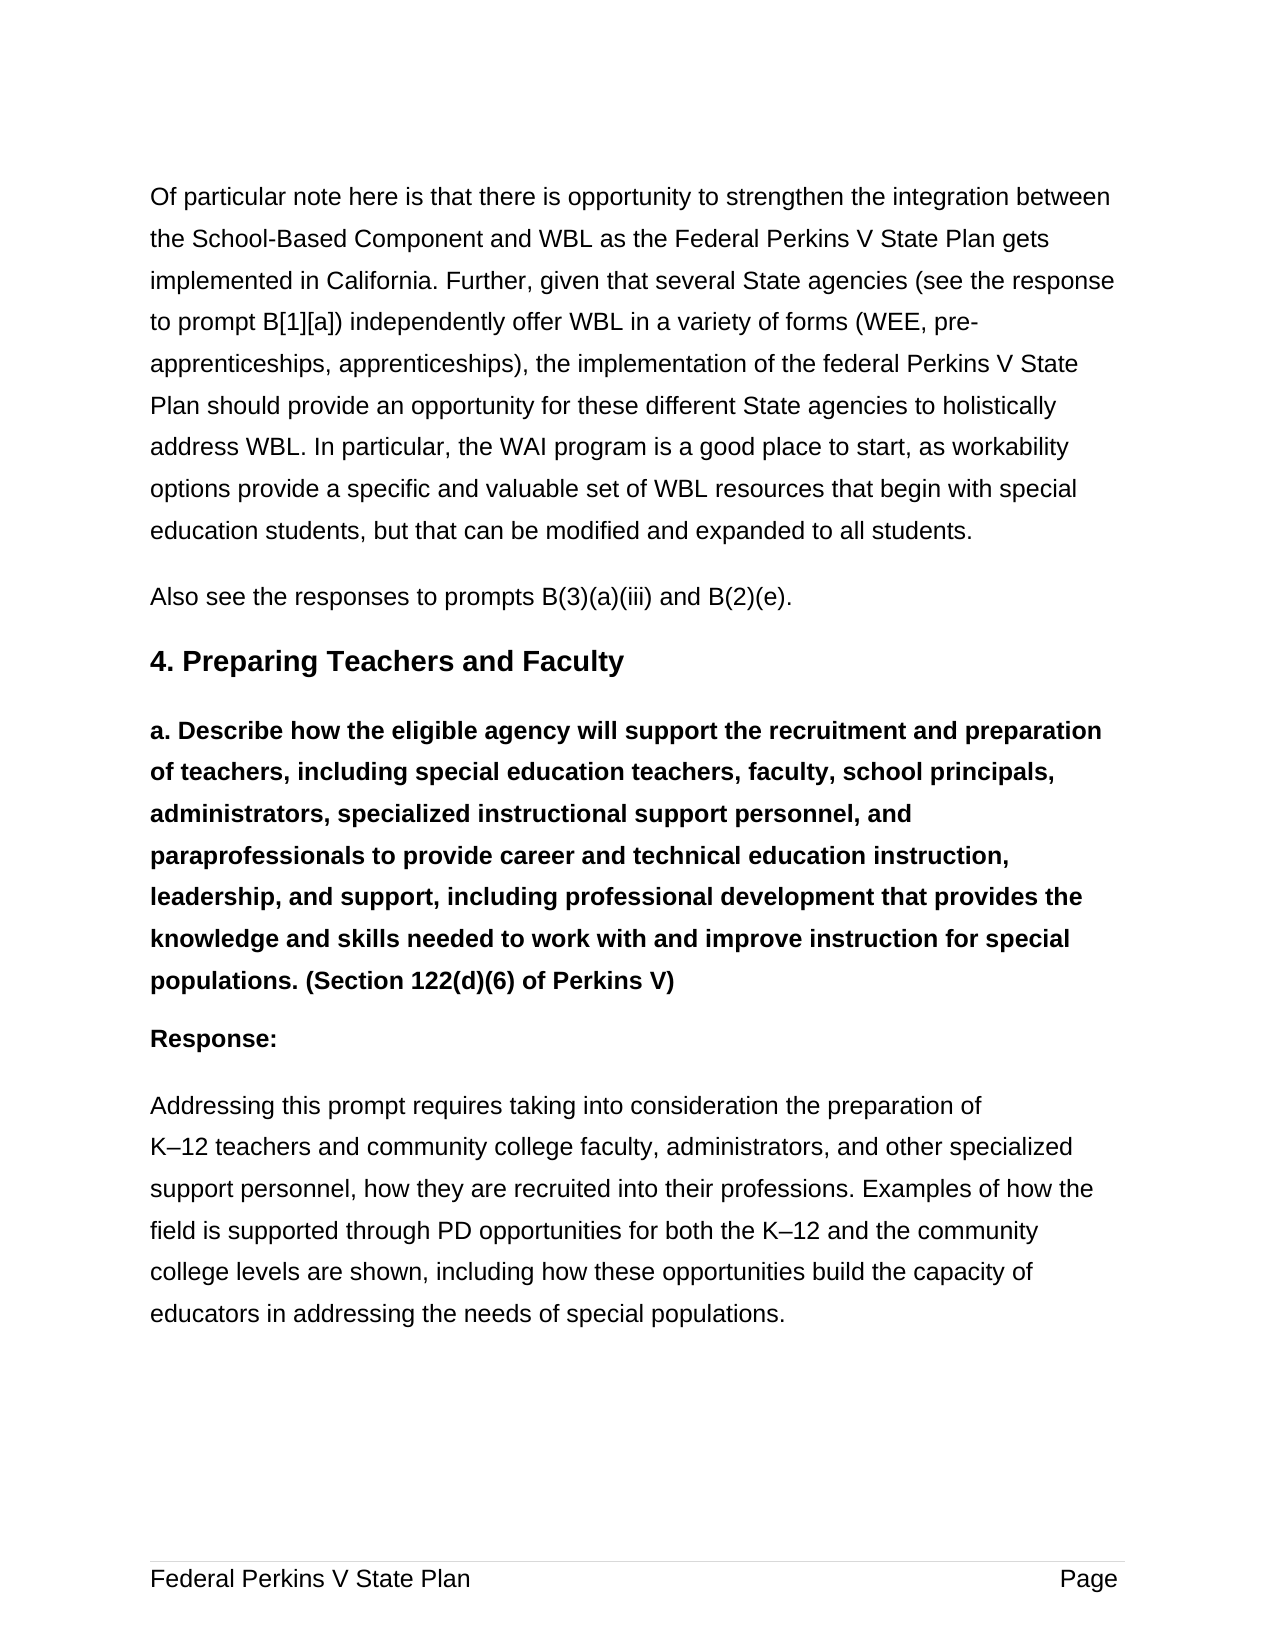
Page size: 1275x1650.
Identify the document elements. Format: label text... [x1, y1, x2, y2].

text Response: [150, 1011, 1125, 1053]
text Of particular note here is that there is opportunity to strengthen the integration between the School-Based Component and WBL as the Federal Perkins V State Plan gets implemented in California. Further, given that several State agencies (see the response to prompt B[1][a]) independently offer WBL in a variety of forms (WEE, pre-apprenticeships, apprenticeships), the implementation of the federal Perkins V State Plan should provide an opportunity for these different State agencies to holistically address WBL. In particular, the WAI program is a good place to start, as workability options provide a specific and valuable set of WBL resources that begin with special education students, but that can be modified and expanded to all students. [150, 169, 1125, 544]
text Addressing this prompt requires taking into consideration the preparation of K–12 teachers and community college faculty, administrators, and other specialized support personnel, how they are recruited into their professions. Examples of how the field is supported through PD opportunities for both the K–12 and the community college levels are shown, including how these opportunities build the capacity of educators in addressing the needs of special populations. [150, 1078, 1125, 1328]
subtitle 4. Preparing Teachers and Faculty [150, 636, 1087, 678]
subtitle a. Describe how the eligible agency will support the recruitment and preparation of teachers, including special education teachers, faculty, school principals, administrators, specialized instructional support personnel, and paraprofessionals to provide career and technical education instruction, leadership, and support, including professional development that provides the knowledge and skills needed to work with and improve instruction for special populations. (Section 122(d)(6) of Perkins V) [150, 703, 1125, 994]
text Also see the responses to prompts B(3)(a)(iii) and B(2)(e). [150, 569, 1125, 611]
